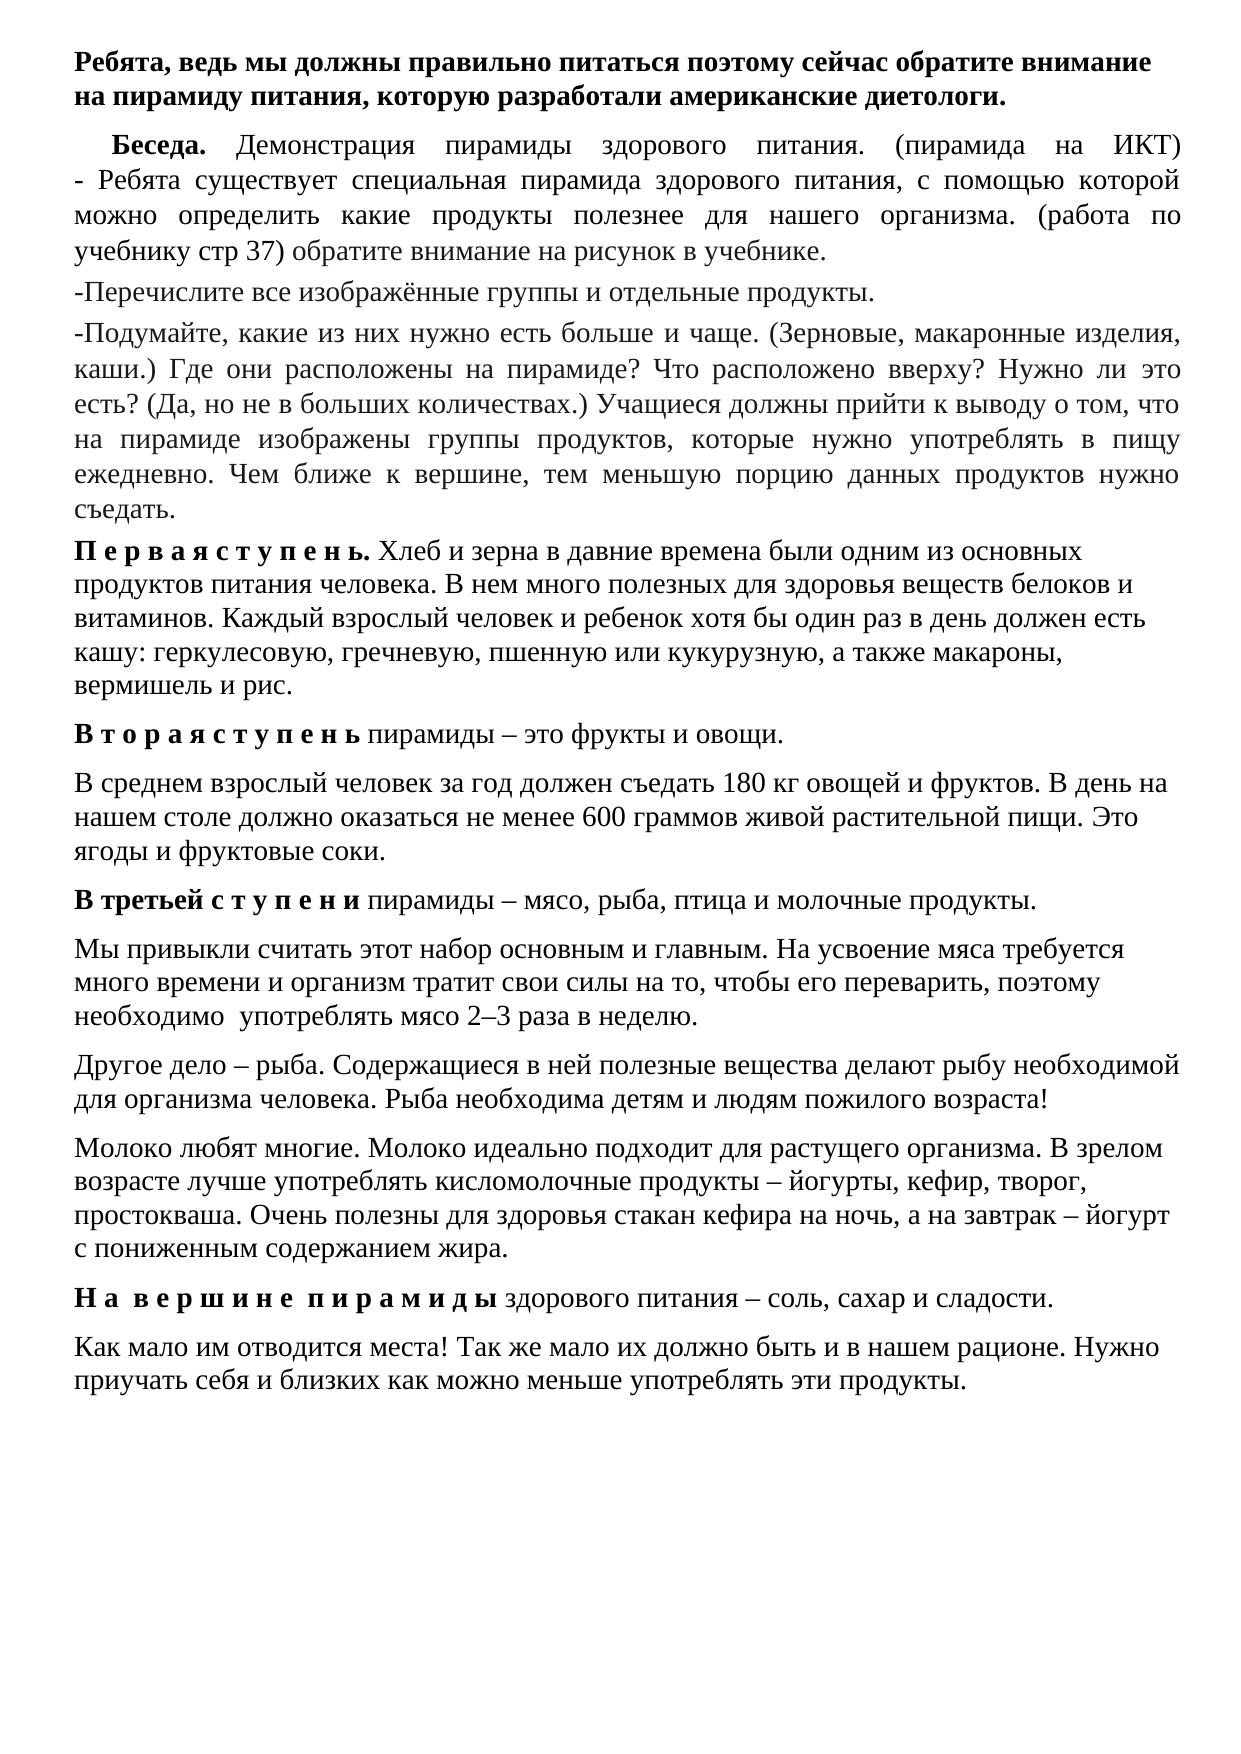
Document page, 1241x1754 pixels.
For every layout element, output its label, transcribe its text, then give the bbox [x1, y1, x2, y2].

text -Подумайте, какие из них нужно есть больше и чаще. (Зерновые, макаронные изделия, каши.) Где они расположены на пирамиде? Что расположено вверху? Нужно ли это есть? (Да, но не в больших количествах.) Учащиеся должны прийти к выводу о том, что на пирамиде изображены группы продуктов, которые нужно употреблять в пищу ежедневно. Чем ближе к вершине, тем меньшую порцию данных продуктов нужно съедать. [74, 316, 1181, 525]
text Беседа. Демонстрация пирамиды здорового питания. (пирамида на ИКТ) - Ребята существует специальная пирамида здорового питания, с помощью которой можно определить какие продукты полезнее для нашего организма. (работа по учебнику стр 37) обратите внимание на рисунок в учебнике. [74, 127, 1181, 266]
text Как мало им отводится места! Так же мало их должно быть и в нашем рационе. Нужно приучать себя и близких как можно меньше употреблять эти продукты. [74, 1329, 1181, 1396]
text Н а в е р ш и н е п и р а м и д ы здорового питания – соль, сахар и сладости. [74, 1280, 1181, 1313]
text П е р в а я с т у п е н ь. Хлеб и зерна в давние времена были одним из основных продуктов питания человека. В нем много полезных для здоровья веществ белоков и витаминов. Каждый взрослый человек и ребенок хотя бы один раз в день должен есть кашу: геркулесовую, гречневую, пшенную или кукурузную, а также макароны, вермишель и рис. [74, 533, 1181, 701]
text Мы привыкли считать этот набор основным и главным. На усвоение мяса требуется много времени и организм тратит свои силы на то, чтобы его переварить, поэтому необходимо употреблять мясо 2–3 раза в неделю. [74, 931, 1181, 1032]
text В третьей с т у п е н и пирамиды – мясо, рыба, птица и молочные продукты. [74, 882, 1181, 915]
text Молоко любят многие. Молоко идеально подходит для растущего организма. В зрелом возрасте лучше употреблять кисломолочные продукты – йогурты, кефир, творог, простокваша. Очень полезны для здоровья стакан кефира на ночь, а на завтрак – йогурт с пониженным содержанием жира. [74, 1130, 1181, 1264]
text В т о р а я с т у п е н ь пирамиды – это фрукты и овощи. [74, 716, 1181, 750]
text Другое дело – рыба. Содержащиеся в ней полезные вещества делают рыбу необходимой для организма человека. Рыба необходима детям и людям пожилого возраста! [74, 1047, 1181, 1114]
text -Перечислите все изображённые группы и отдельные продукты. [74, 274, 1181, 308]
text Ребята, ведь мы должны правильно питаться поэтому сейчас обратите внимание на пирамиду питания, которую разработали американские диетологи. [74, 44, 1181, 111]
text В среднем взрослый человек за год должен съедать 180 кг овощей и фруктов. В день на нашем столе должно оказаться не менее 600 граммов живой растительной пищи. Это ягоды и фруктовые соки. [74, 766, 1181, 866]
